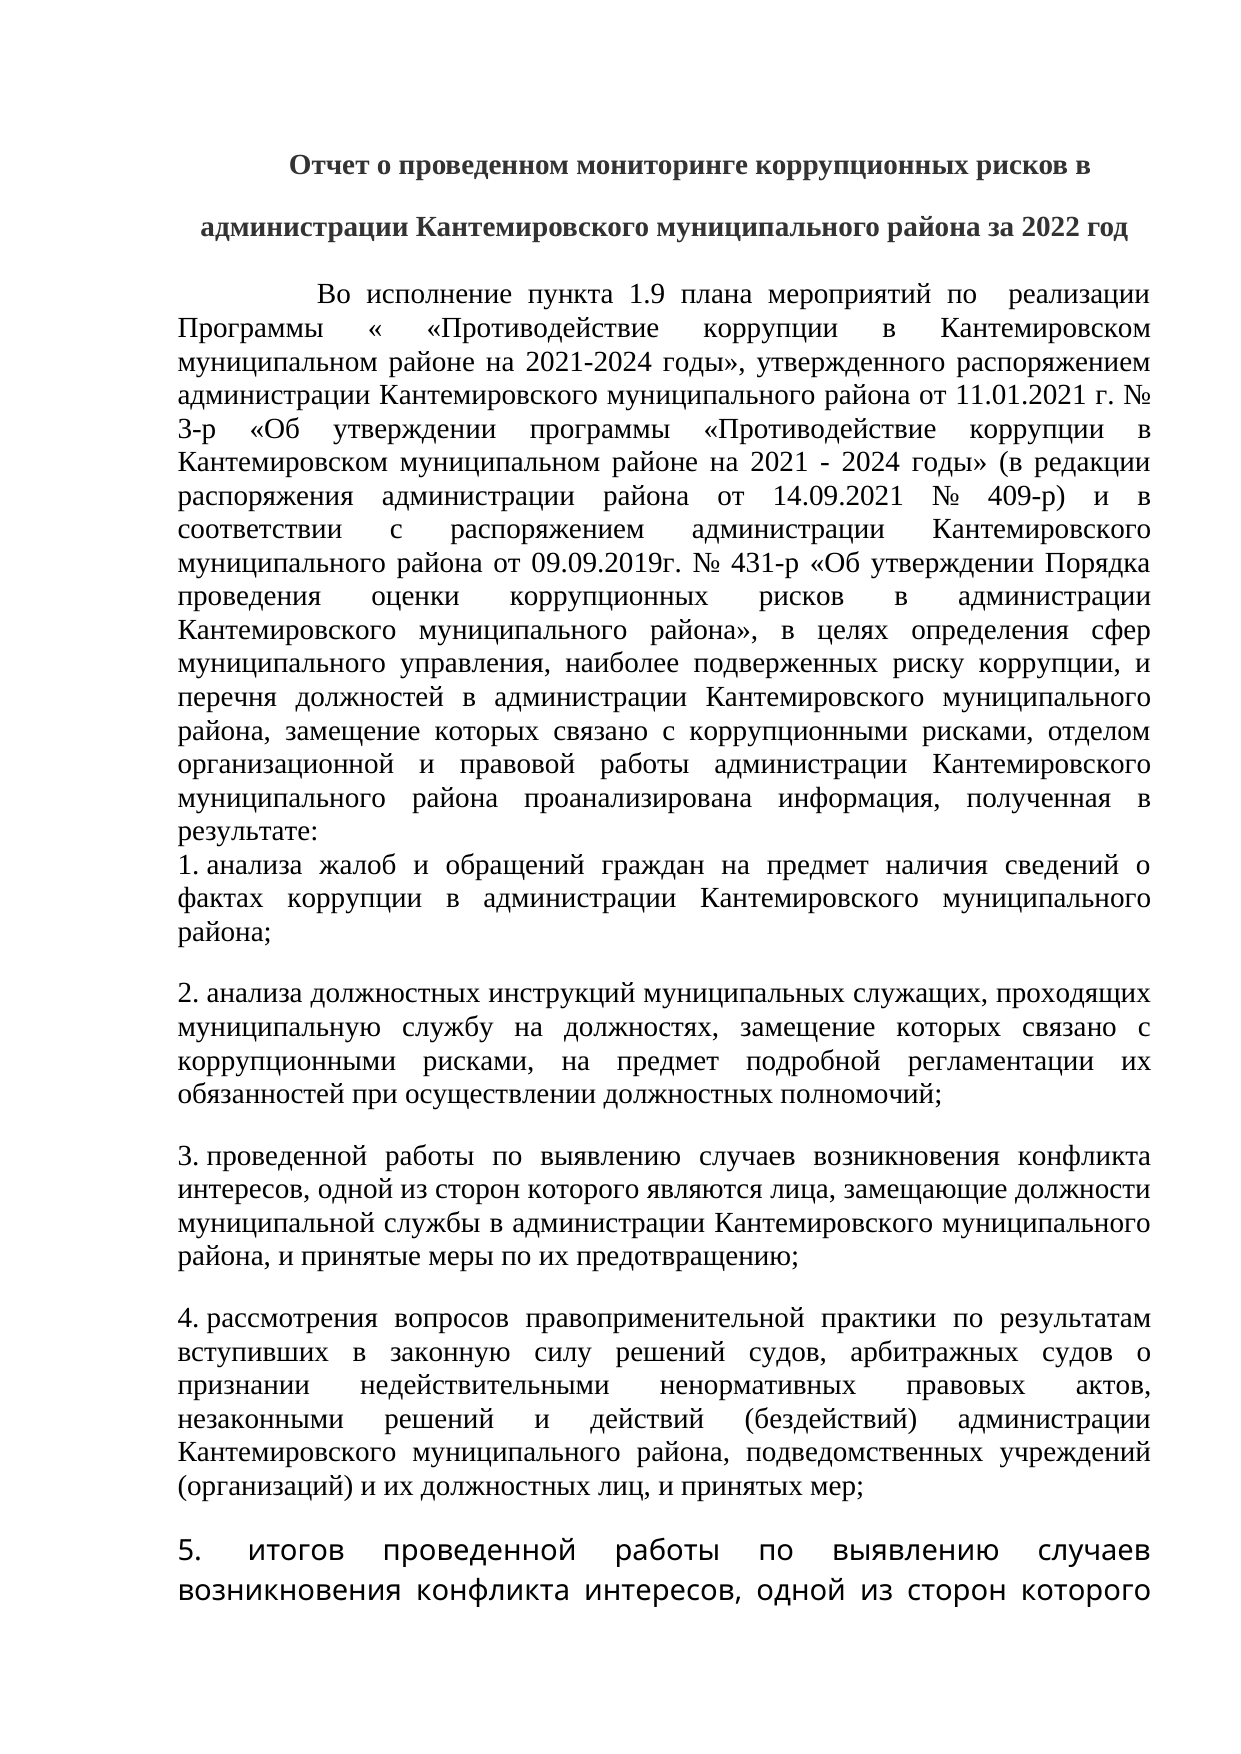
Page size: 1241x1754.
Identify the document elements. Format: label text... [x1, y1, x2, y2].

text 3. проведенной работы по выявлению случаев возникновения конфликта интересов, одной из сторон которого являются лица, замещающие должности муниципальной службы в администрации Кантемировского муниципального района, и принятые меры по их предотвращению; [177, 1138, 1152, 1272]
text 4. рассмотрения вопросов правоприменительной практики по результатам вступивших в законную силу решений судов, арбитражных судов о признании недействительными ненормативных правовых актов, незаконными решений и действий (бездействий) администрации Кантемировского муниципального района, подведомственных учреждений (организаций) и их должностных лиц, и принятых мер; [177, 1300, 1152, 1501]
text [177, 1529, 1152, 1609]
text 2. анализа должностных инструкций муниципальных служащих, проходящих муниципальную службу на должностях, замещение которых связано с коррупционными рисками, на предмет подробной регламентации их обязанностей при осуществлении должностных полномочий; [177, 976, 1152, 1110]
text Во исполнение пункта 1.9 плана мероприятий по реализации Программы « «Противодействие коррупции в Кантемировском муниципальном районе на 2021-2024 годы», утвержденного распоряжением администрации Кантемировского муниципального района от 11.01.2021 г. № 3-р «Об утверждении программы «Противодействие коррупции в Кантемировском муниципальном районе на 2021 - 2024 годы» (в редакции распоряжения администрации района от 14.09.2021 № 409-р) и в соответствии с распоряжением администрации Кантемировского муниципального района от 09.09.2019г. № 431-р «Об утверждении Порядка проведения оценки коррупционных рисков в администрации Кантемировского муниципального района», в целях определения сфер муниципального управления, наиболее подверженных риску коррупции, и перечня должностей в администрации Кантемировского муниципального района, замещение которых связано с коррупционными рисками, отделом организационной и правовой работы администрации Кантемировского муниципального района проанализирована информация, полученная в результате: [177, 277, 1152, 847]
text Отчет о проведенном мониторинге коррупционных рисков в администрации Кантемировского муниципального района за 2022 год [177, 118, 1152, 243]
text 1. анализа жалоб и обращений граждан на предмет наличия сведений о фактах коррупции в администрации Кантемировского муниципального района; [177, 847, 1152, 947]
